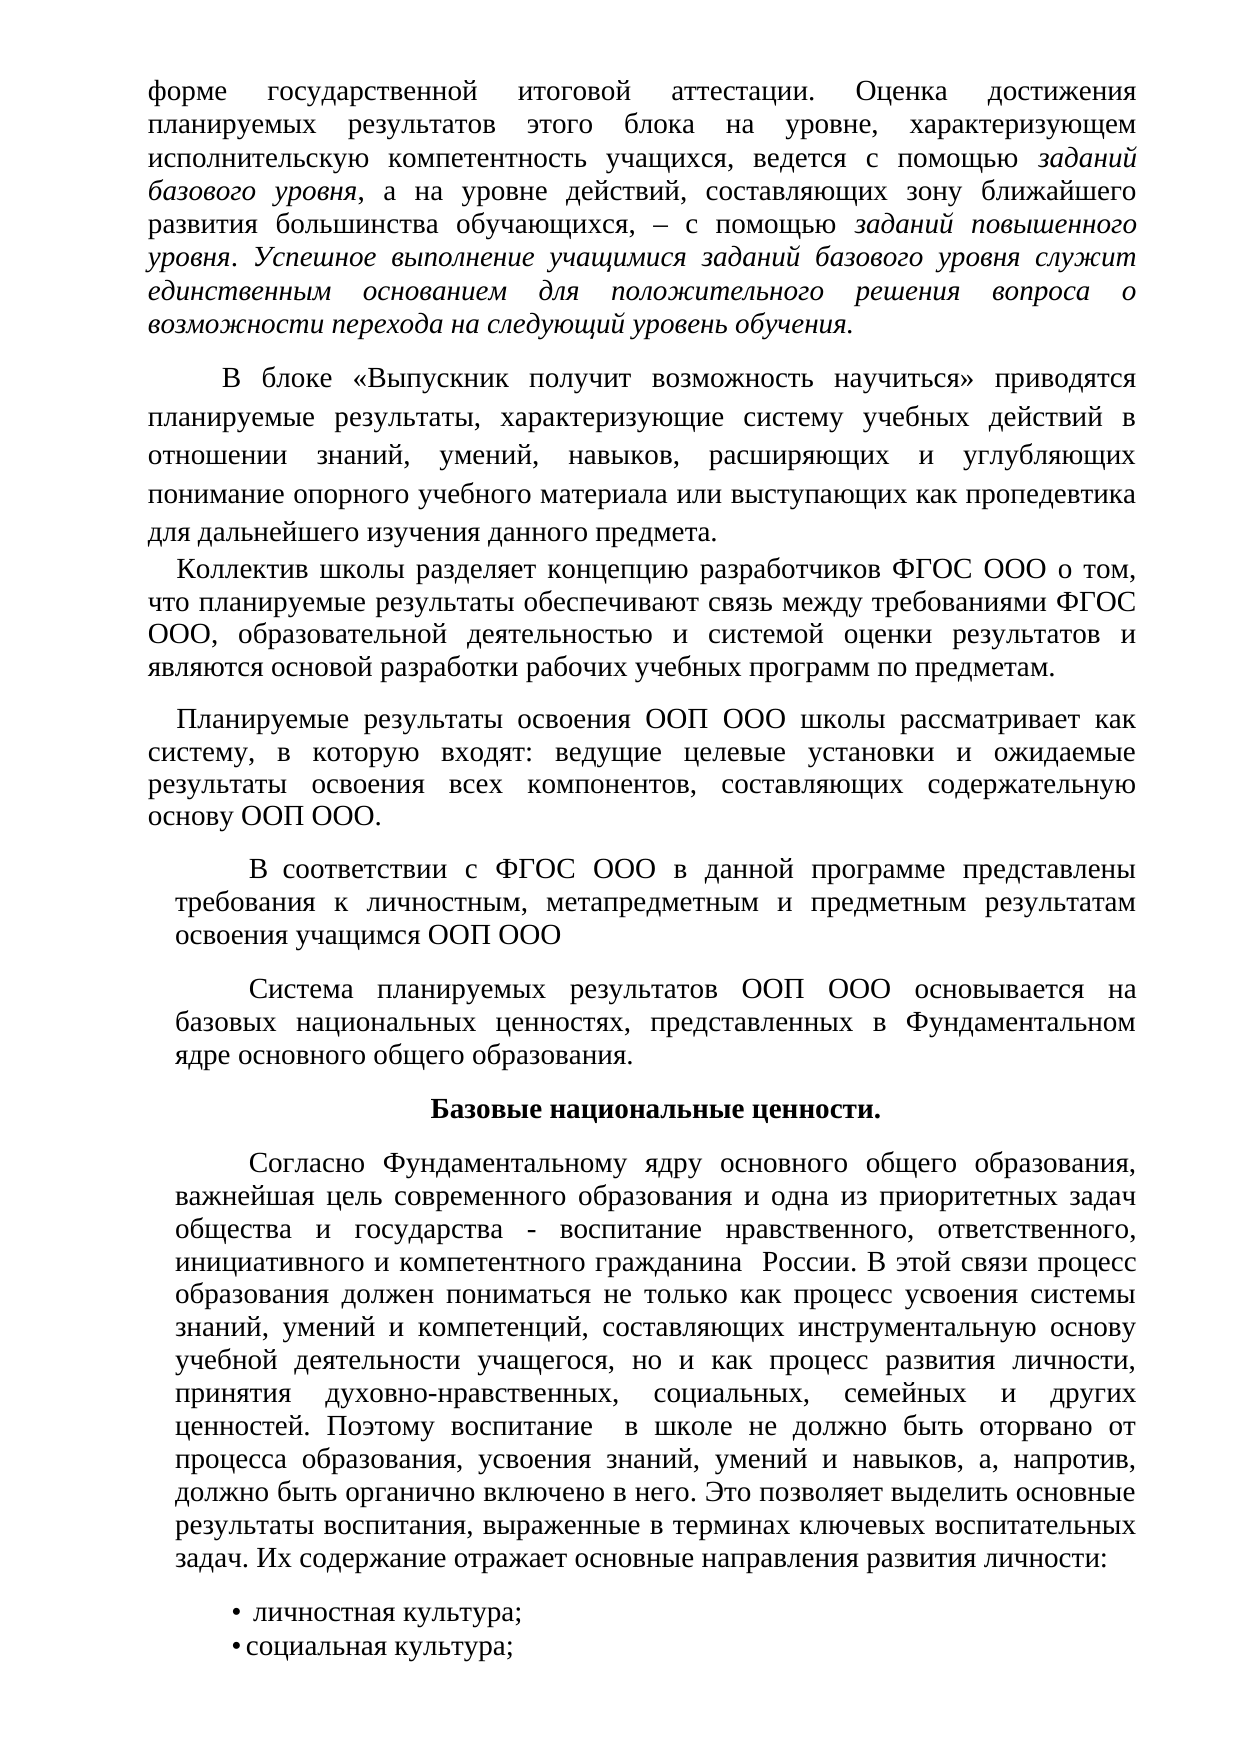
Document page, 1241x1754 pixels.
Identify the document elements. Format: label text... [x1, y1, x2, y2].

text В блоке «Выпускник получит возможность научиться» приводятся планируемые результаты, характеризующие систему учебных действий в отношении знаний, умений, навыков, расширяющих и углубляющих понимание опорного учебного материала или выступающих как пропедевтика для дальнейшего изучения данного предмета. [148, 360, 1137, 548]
list соответствии с ФГОС ООО в данной программе представлены требования к личностным, метапредметным и предметным результатам освоения учащимся ООП ООО [175, 853, 1137, 951]
text Базовые национальные ценности. [148, 1091, 1164, 1125]
text Планируемые результаты освоения ООП ООО школы рассматривает как систему, в которую входят: ведущие целевые установки и ожидаемые результаты освоения всех компонентов, составляющих содержательную основу ООП ООО. [148, 703, 1137, 832]
list социальная культура; [231, 1628, 1137, 1661]
text Согласно Фундаментальному ядру основного общего образования, важнейшая цель современного образования и одна из приоритетных задач общества и государства - воспитание нравственного, ответственного, инициативного и компетентного гражданина России. В этой связи процесс образования должен пониматься не только как процесс усвоения системы знаний, умений и компетенций, составляющих инструментальную основу учебной деятельности учащегося, но и как процесс развития личности, принятия духовно-нравственных, социальных, семейных и других ценностей. Поэтому воспитание в школе не должно быть оторвано от процесса образования, усвоения знаний, умений и навыков, а, напротив, должно быть органично включено в него. Это позволяет выделить основные результаты воспитания, выраженные в терминах ключевых воспитательных задач. Их содержание отражает основные направления развития личности: [175, 1146, 1137, 1573]
text Система планируемых результатов ООП ООО основывается на базовых национальных ценностях, представленных в Фундаментальном ядре основного общего образования. [175, 973, 1137, 1071]
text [148, 74, 1137, 339]
list личностная культура; [231, 1594, 1137, 1628]
text Коллектив школы разделяет концепцию разработчиков ФГОС ООО о том, что планируемые результаты обеспечивают связь между требованиями ФГОС ООО, образовательной деятельностью и системой оценки результатов и являются основой разработки рабочих учебных программ по предметам. [148, 553, 1137, 682]
